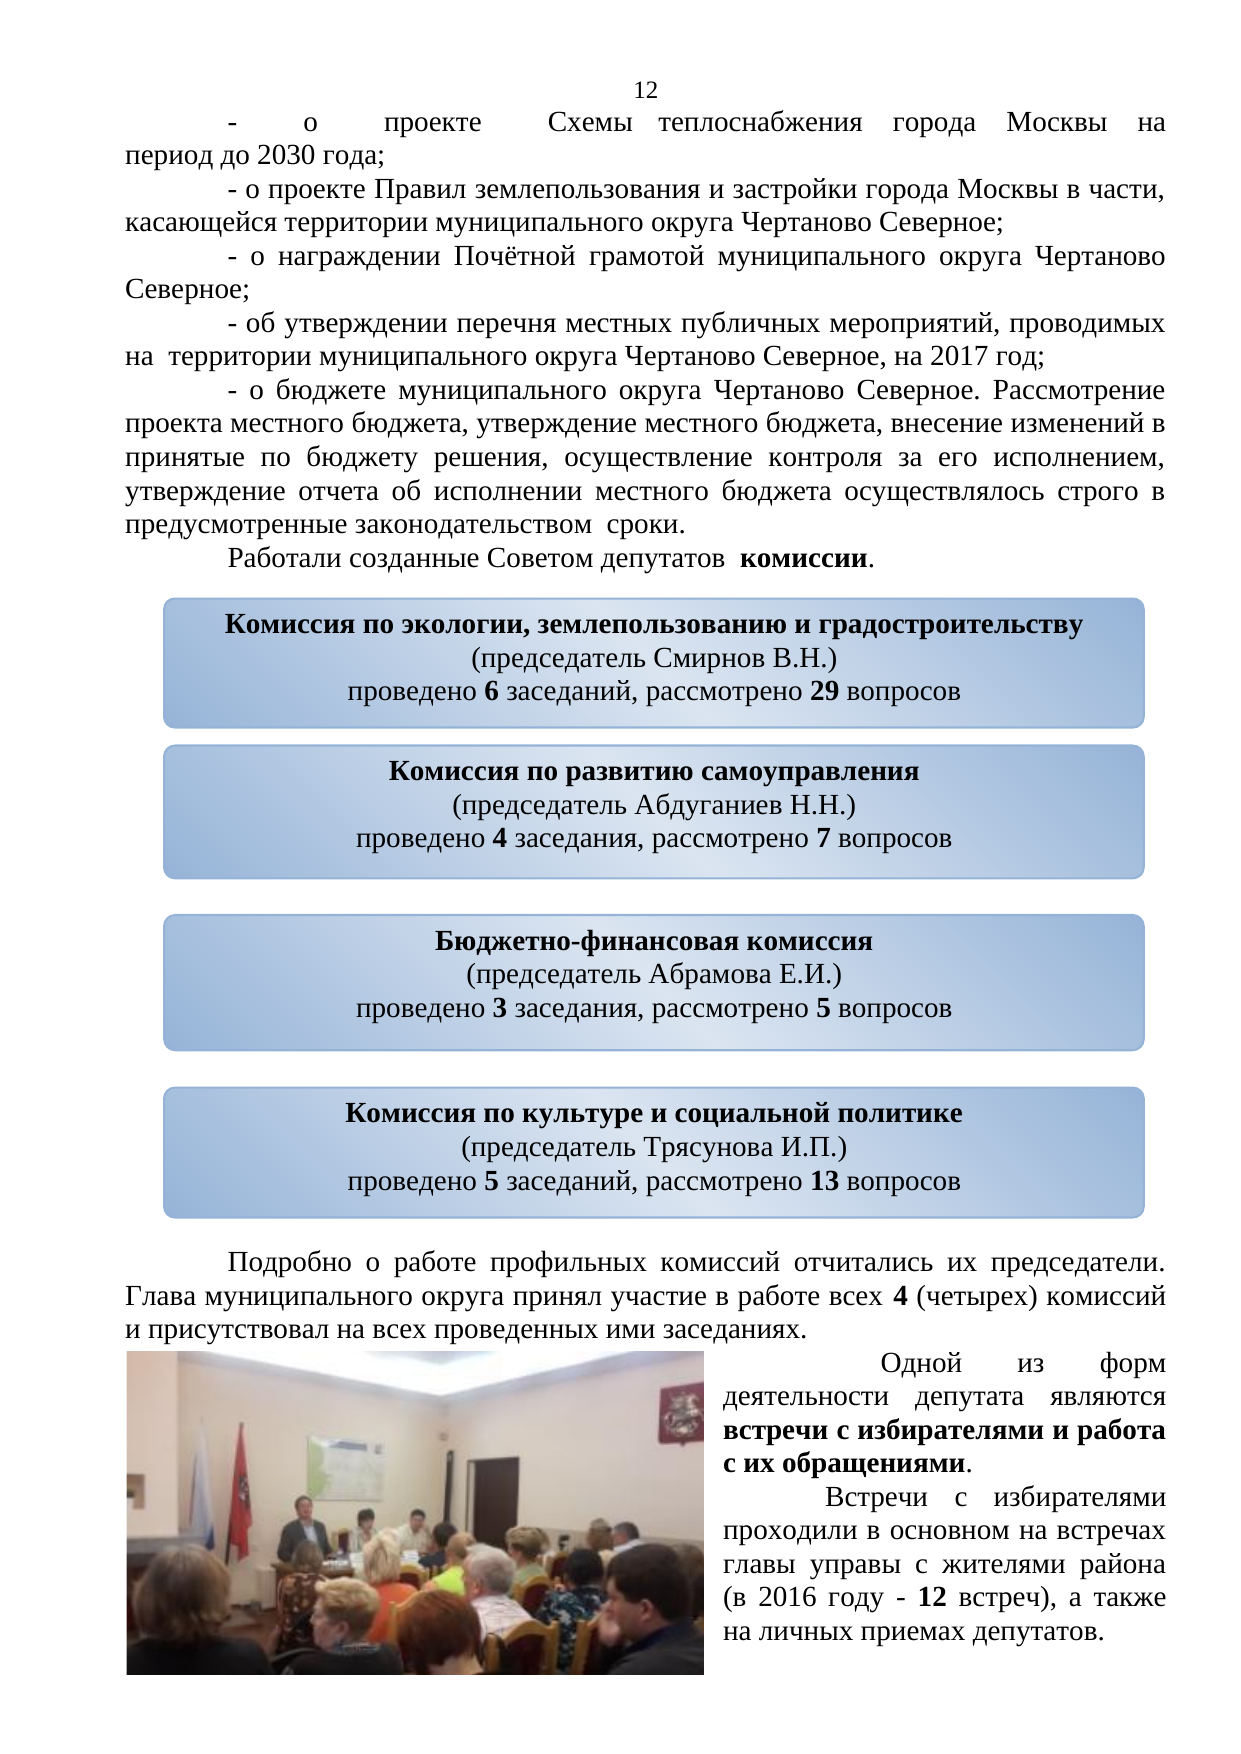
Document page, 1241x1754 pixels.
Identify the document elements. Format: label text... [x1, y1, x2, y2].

text Одной из форм деятельности депутата являются встречи с избирателями и работа с их обращениями. [125, 1345, 1166, 1479]
text Встречи с избирателями проходили в основном на встречах главы управы с жителями района (в 2016 году - 12 встреч), а также на личных приемах депутатов. [704, 1479, 1166, 1647]
text - об утверждении перечня местных публичных мероприятий, проводимых на территории муниципального округа Чертаново Северное, на 2017 год; [125, 305, 1166, 372]
text Работали созданные Советом депутатов комиссии. [125, 540, 1166, 573]
text - о бюджете муниципального округа Чертаново Северное. Рассмотрение проекта местного бюджета, утверждение местного бюджета, внесение изменений в принятые по бюджету решения, осуществление контроля за его исполнением, утверждение отчета об исполнении местного бюджета осуществлялось строго в предусмотренные законодательством сроки. [125, 372, 1166, 540]
text - о проекте Схемы теплоснабжения города Москвы на период до 2030 года; [125, 104, 1166, 171]
text - о проекте Правил землепользования и застройки города Москвы в части, касающейся территории муниципального округа Чертаново Северное; [125, 171, 1166, 238]
text - о награждении Почётной грамотой муниципального округа Чертаново Северное; [125, 238, 1166, 305]
picture [126, 1351, 704, 1673]
text Подробно о работе профильных комиссий отчитались их председатели. Глава муниципального округа принял участие в работе всех 4 (четырех) комиссий и присутствовал на всех проведенных ими заседаниях. [125, 1244, 1166, 1345]
